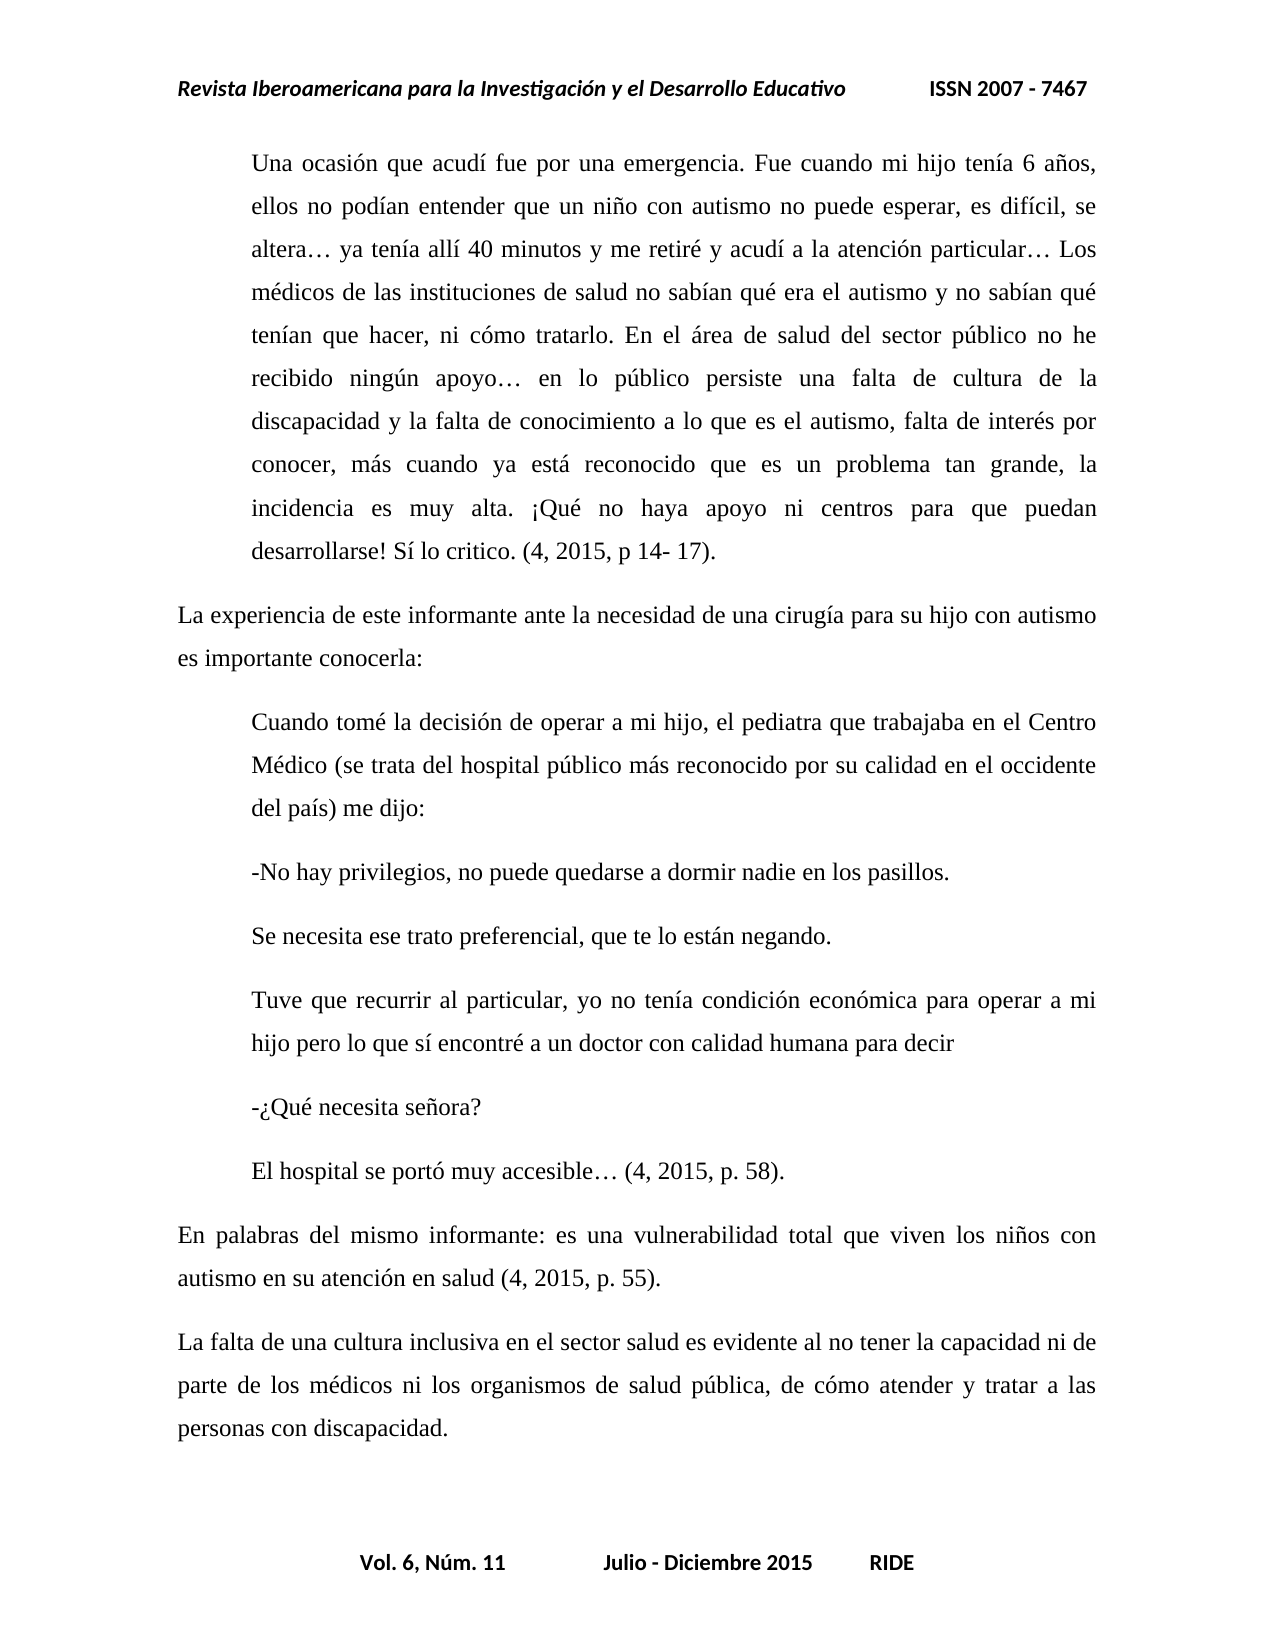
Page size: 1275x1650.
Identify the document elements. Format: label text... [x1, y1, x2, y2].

text El hospital se portó muy accesible… (4, 2015, p. 58). [251, 1156, 1098, 1185]
text La experiencia de este informante ante la necesidad de una cirugía para su hijo con autismo es importante conocerla: [177, 600, 1098, 672]
text La falta de una cultura inclusiva en el sector salud es evidente al no tener la capacidad ni de parte de los médicos ni los organismos de salud pública, de cómo atender y tratar a las personas con discapacidad. [177, 1327, 1098, 1442]
text -No hay privilegios, no puede quedarse a dormir nadie en los pasillos. [251, 857, 1098, 886]
text Cuando tomé la decisión de operar a mi hijo, el pediatra que trabajaba en el Centro Médico (se trata del hospital público más reconocido por su calidad en el occidente del país) me dijo: [251, 707, 1098, 822]
text Una ocasión que acudí fue por una emergencia. Fue cuando mi hijo tenía 6 años, ellos no podían entender que un niño con autismo no puede esperar, es difícil, se altera… ya tenía allí 40 minutos y me retiré y acudí a la atención particular… Los médicos de las instituciones de salud no sabían qué era el autismo y no sabían qué tenían que hacer, ni cómo tratarlo. En el área de salud del sector público no he recibido ningún apoyo… en lo público persiste una falta de cultura de la discapacidad y la falta de conocimiento a lo que es el autismo, falta de interés por conocer, más cuando ya está reconocido que es un problema tan grande, la incidencia es muy alta. ¡Qué no haya apoyo ni centros para que puedan desarrollarse! Sí lo critico. (4, 2015, p 14- 17). [251, 148, 1098, 564]
text Tuve que recurrir al particular, yo no tenía condición económica para operar a mi hijo pero lo que sí encontré a un doctor con calidad humana para decir [251, 985, 1098, 1057]
text -¿Qué necesita señora? [251, 1092, 1098, 1121]
text En palabras del mismo informante: es una vulnerabilidad total que viven los niños con autismo en su atención en salud (4, 2015, p. 55). [177, 1220, 1098, 1292]
text Se necesita ese trato preferencial, que te lo están negando. [251, 921, 1098, 950]
